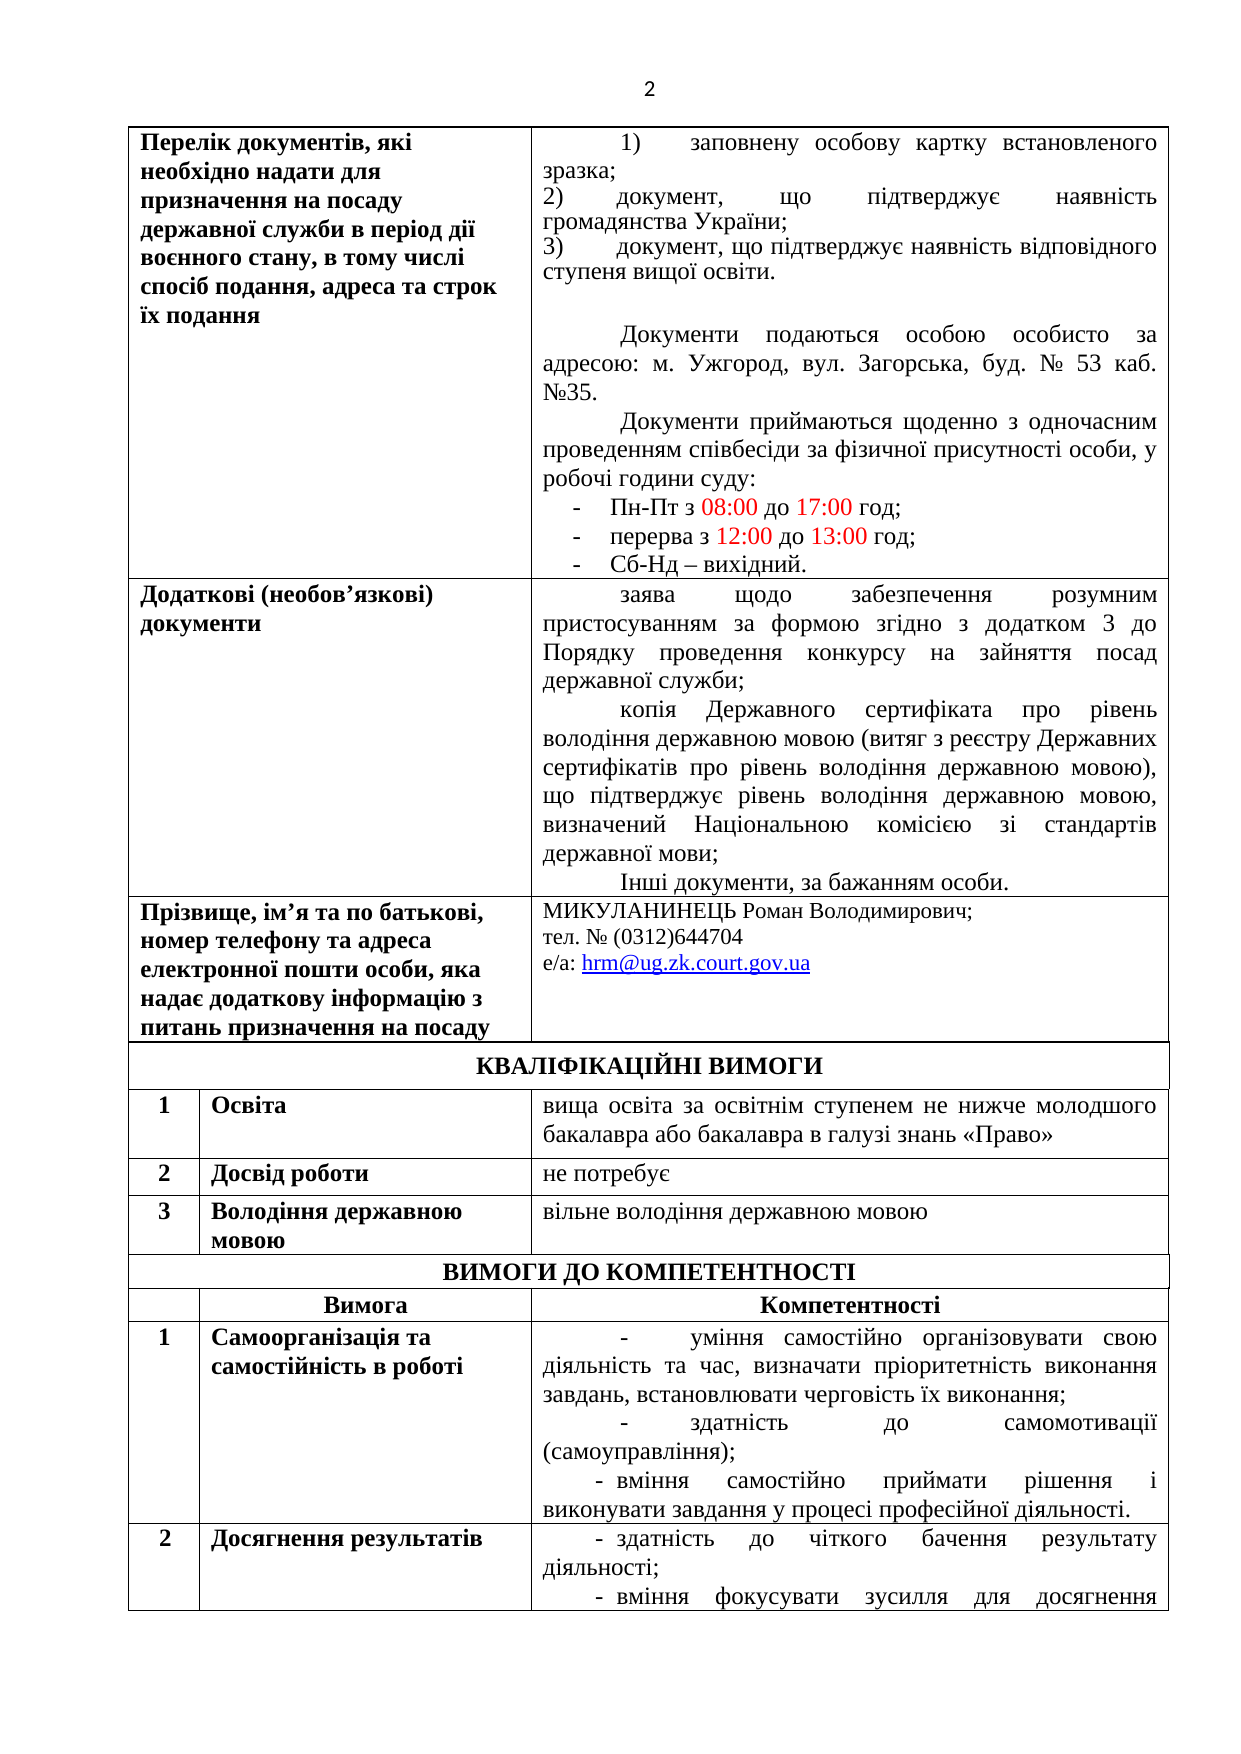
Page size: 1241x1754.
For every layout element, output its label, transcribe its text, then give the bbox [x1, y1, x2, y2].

table_cell не потребує [532, 1159, 1168, 1195]
table_cell Вимога [200, 1289, 531, 1321]
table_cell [532, 1524, 1168, 1610]
table_cell вища освіта за освітнім ступенем не нижче молодшого бакалавра або бакалавра в галузі знань «Право» [532, 1090, 1168, 1157]
table_cell ВИМОГИ ДО КОМПЕТЕНТНОСТІ [129, 1255, 1169, 1288]
table_cell заповнену особову картку встановленого зразка; документ, що підтверджує наявність громадянства України; документ, що підтверджує наявність відповідного ступеня вищої освіти. Документи подаються особою особисто за адресою: м. Ужгород, вул. Загорська, буд. № 53 каб. №35. Документи приймаються щоденно з одночасним проведенням співбесіди за фізичної присутності особи, у робочі години суду: Пн-Пт з 08:00 до 17:00 год; перерва з 12:00 до 13:00 год; Сб-Нд – вихідний. [532, 128, 1168, 578]
table_cell уміння самостійно організовувати свою діяльність та час, визначати пріоритетність виконання завдань, встановлювати черговість їх виконання; здатність до самомотивації (самоуправління); вміння самостійно приймати рішення і виконувати завдання у процесі професійної діяльності. [532, 1322, 1168, 1522]
table_cell КВАЛІФІКАЦІЙНІ ВИМОГИ [129, 1043, 1169, 1089]
table_cell 2 [129, 1159, 199, 1195]
table_cell заява щодо забезпечення розумним пристосуванням за формою згідно з додатком 3 до Порядку проведення конкурсу на зайняття посад державної служби; копія Державного сертифіката про рівень володіння державною мовою (витяг з реєстру Державних сертифікатів про рівень володіння державною мовою), що підтверджує рівень володіння державною мовою, визначений Національною комісією зі стандартів державної мови; Інші документи, за бажанням особи. [532, 579, 1168, 896]
table_cell Володіння державною мовою [200, 1196, 531, 1254]
table_cell 2 [129, 1524, 199, 1610]
table_cell Самоорганізація та самостійність в роботі [200, 1322, 531, 1522]
table_cell Прізвище, ім’я та по батькові, номер телефону та адреса електронної пошти особи, яка надає додаткову інформацію з питань призначення на посаду [129, 897, 531, 1041]
table_cell вільне володіння державною мовою [532, 1196, 1168, 1254]
table_cell 1 [129, 1090, 199, 1157]
table_cell Додаткові (необов’язкові) документи [129, 579, 531, 896]
table_cell [129, 1289, 199, 1321]
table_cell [200, 1524, 531, 1610]
table_cell Освіта [200, 1090, 531, 1157]
table_cell Компетентності [532, 1289, 1168, 1321]
table_cell Досвід роботи [200, 1159, 531, 1195]
table_cell Перелік документів, які необхідно надати для призначення на посаду державної служби в період дії воєнного стану, в тому числі спосіб подання, адреса та строк їх подання [129, 128, 531, 578]
table_cell МИКУЛАНИНЕЦЬ Роман Володимирович; тел. № (0312)644704 е/а: hrm@ug.zk.court.gov.ua [532, 897, 1168, 1041]
table_cell 1 [129, 1322, 199, 1522]
table_cell 3 [129, 1196, 199, 1254]
